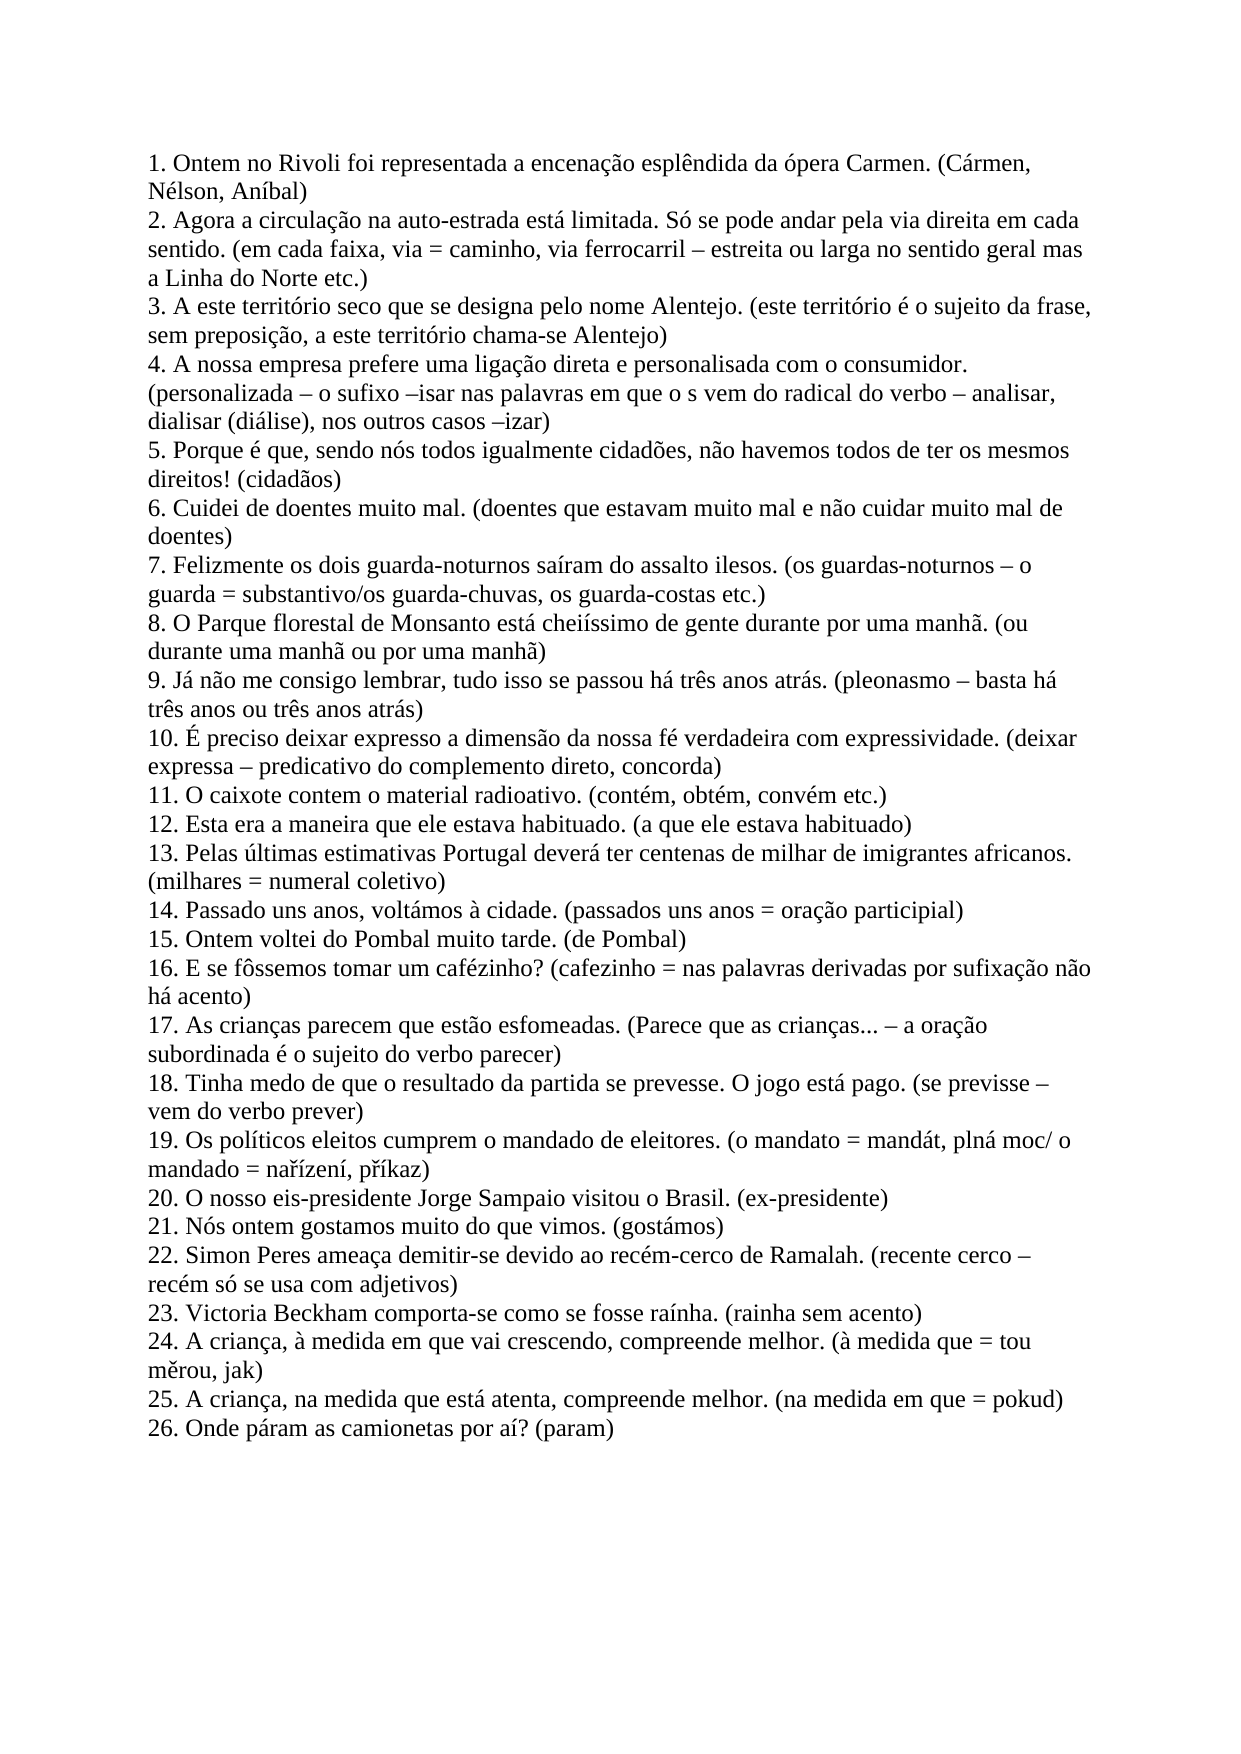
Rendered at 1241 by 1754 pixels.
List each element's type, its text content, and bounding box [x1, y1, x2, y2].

text 21. Nós ontem gostamos muito do que vimos. (gostámos) [148, 1211, 1093, 1240]
text 5. Porque é que, sendo nós todos igualmente cidadões, não havemos todos de ter os mesmos direitos! (cidadãos) [148, 435, 1093, 493]
text 26. Onde páram as camionetas por aí? (param) [148, 1413, 1093, 1441]
text 25. A criança, na medida que está atenta, compreende melhor. (na medida em que = pokud) [148, 1384, 1093, 1413]
text 7. Felizmente os dois guarda-noturnos saíram do assalto ilesos. (os guardas-noturnos – o guarda = substantivo/os guarda-chuvas, os guarda-costas etc.) [148, 550, 1093, 608]
text 16. E se fôssemos tomar um cafézinho? (cafezinho = nas palavras derivadas por sufixação não há acento) [148, 953, 1093, 1010]
text 17. As crianças parecem que estão esfomeadas. (Parece que as crianças... – a oração subordinada é o sujeito do verbo parecer) [148, 1010, 1093, 1068]
text 2. Agora a circulação na auto-estrada está limitada. Só se pode andar pela via direita em cada sentido. (em cada faixa, via = caminho, via ferrocarril – estreita ou larga no sentido geral mas a Linha do Norte etc.) [148, 205, 1093, 291]
text 8. O Parque florestal de Monsanto está cheiíssimo de gente durante por uma manhã. (ou durante uma manhã ou por uma manhã) [148, 608, 1093, 665]
text 1. Ontem no Rivoli foi representada a encenação esplêndida da ópera Carmen. (Cármen, Nélson, Aníbal) [148, 148, 1093, 205]
text 10. É preciso deixar expresso a dimensão da nossa fé verdadeira com expressividade. (deixar expressa – predicativo do complemento direto, concorda) [148, 723, 1093, 780]
text 20. O nosso eis-presidente Jorge Sampaio visitou o Brasil. (ex-presidente) [148, 1183, 1093, 1211]
text 4. A nossa empresa prefere uma ligação direta e personalisada com o consumidor. (personalizada – o sufixo –isar nas palavras em que o s vem do radical do verbo – analisar, dialisar (diálise), nos outros casos –izar) [148, 349, 1093, 435]
text 9. Já não me consigo lembrar, tudo isso se passou há três anos atrás. (pleonasmo – basta há três anos ou três anos atrás) [148, 665, 1093, 723]
text 24. A criança, à medida em que vai crescendo, compreende melhor. (à medida que = tou měrou, jak) [148, 1326, 1093, 1384]
text 23. Victoria Beckham comporta-se como se fosse raínha. (rainha sem acento) [148, 1298, 1093, 1326]
text 6. Cuidei de doentes muito mal. (doentes que estavam muito mal e não cuidar muito mal de doentes) [148, 493, 1093, 550]
text 3. A este território seco que se designa pelo nome Alentejo. (este território é o sujeito da frase, sem preposição, a este território chama-se Alentejo) [148, 291, 1093, 349]
text 13. Pelas últimas estimativas Portugal deverá ter centenas de milhar de imigrantes africanos. (milhares = numeral coletivo) [148, 838, 1093, 895]
text 14. Passado uns anos, voltámos à cidade. (passados uns anos = oração participial) [148, 895, 1093, 924]
text 12. Esta era a maneira que ele estava habituado. (a que ele estava habituado) [148, 809, 1093, 838]
text 19. Os políticos eleitos cumprem o mandado de eleitores. (o mandato = mandát, plná moc/ o mandado = nařízení, příkaz) [148, 1125, 1093, 1183]
text 11. O caixote contem o material radioativo. (contém, obtém, convém etc.) [148, 780, 1093, 809]
text 22. Simon Peres ameaça demitir-se devido ao recém-cerco de Ramalah. (recente cerco – recém só se usa com adjetivos) [148, 1240, 1093, 1298]
text 18. Tinha medo de que o resultado da partida se prevesse. O jogo está pago. (se previsse – vem do verbo prever) [148, 1068, 1093, 1125]
text 15. Ontem voltei do Pombal muito tarde. (de Pombal) [148, 924, 1093, 953]
